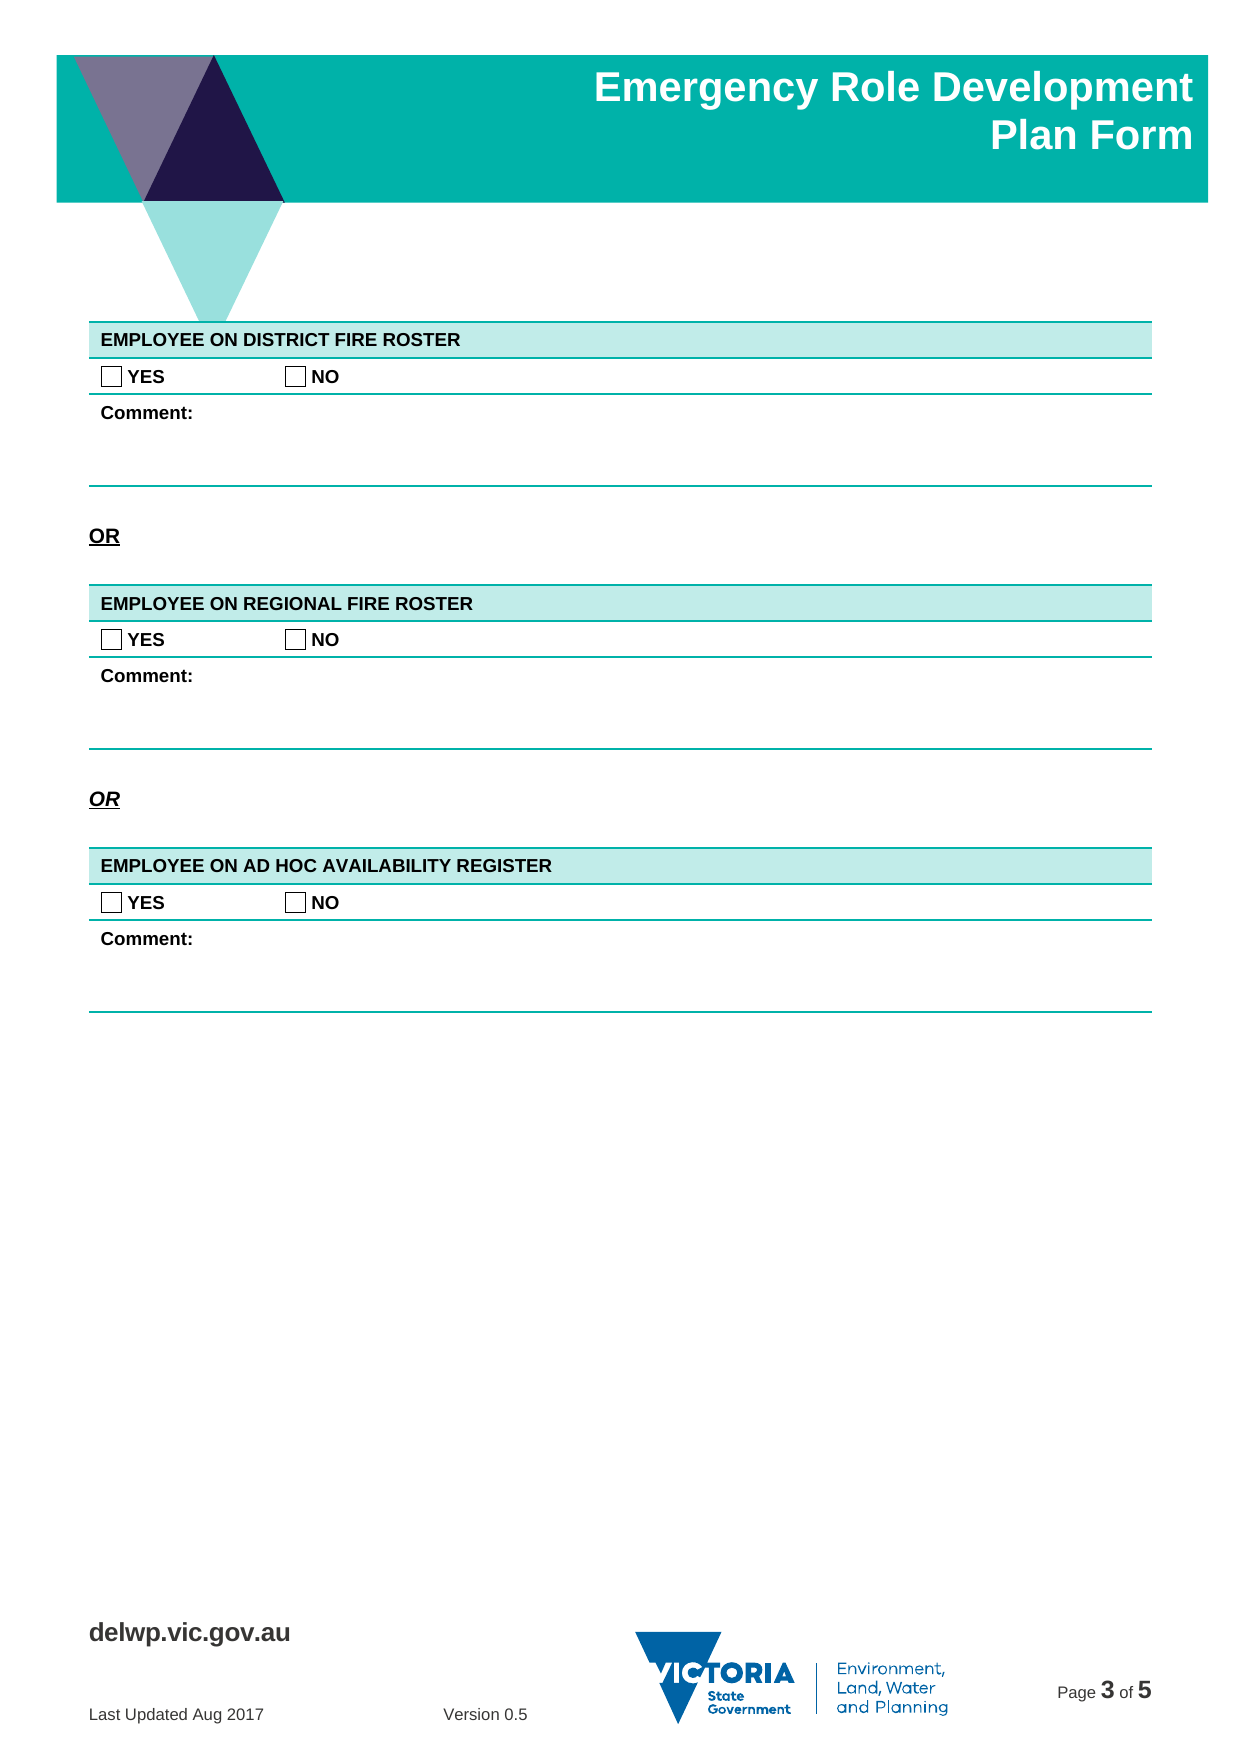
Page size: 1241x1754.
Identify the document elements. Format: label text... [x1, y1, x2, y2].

text OR [89, 523, 1163, 547]
table_cell Comment: [89, 395, 1152, 485]
table_cell YES NO [89, 885, 1152, 919]
table_header EMPLOYEE ON REGIONAL FIRE ROSTER [89, 586, 1152, 620]
table_header EMPLOYEE ON DISTRICT FIRE ROSTER [89, 323, 1152, 357]
table_cell Comment: [89, 921, 1152, 1011]
table_cell YES NO [89, 359, 1152, 393]
table_cell YES NO [89, 622, 1152, 656]
table_cell Comment: [89, 658, 1152, 748]
table_header EMPLOYEE ON AD HOC AVAILABILITY REGISTER [89, 849, 1152, 883]
text OR [89, 787, 1163, 811]
